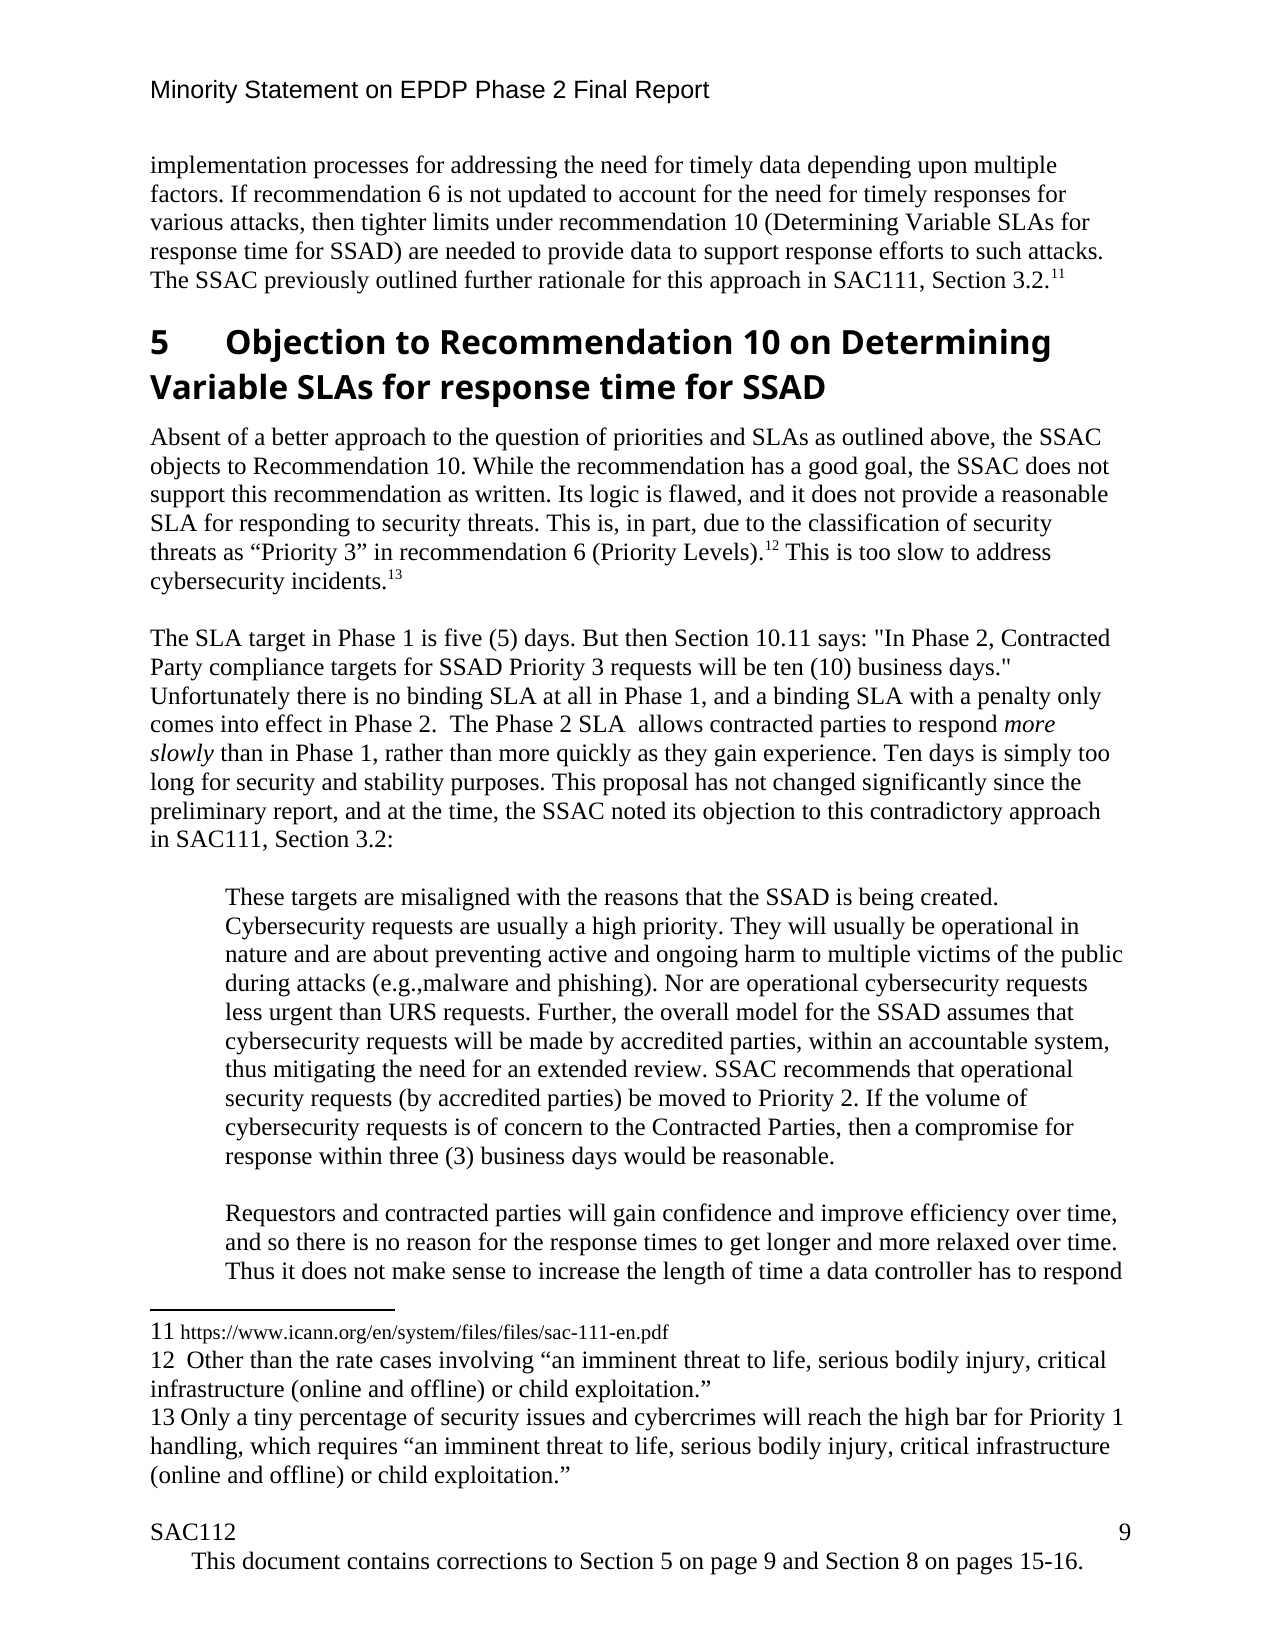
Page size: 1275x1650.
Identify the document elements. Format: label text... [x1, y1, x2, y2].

text These targets are misaligned with the reasons that the SSAD is being created. Cybersecurity requests are usually a high priority. They will usually be operational in nature and are about preventing active and ongoing harm to multiple victims of the public during attacks (e.g.,malware and phishing). Nor are operational cybersecurity requests less urgent than URS requests. Further, the overall model for the SSAD assumes that cybersecurity requests will be made by accredited parties, within an accountable system, thus mitigating the need for an extended review. SSAC recommends that operational security requests (by accredited parties) be moved to Priority 2. If the volume of cybersecurity requests is of concern to the Contracted Parties, then a compromise for response within three (3) business days would be reasonable. [225, 882, 1125, 1169]
subtitle 5 Objection to Recommendation 10 on Determining Variable SLAs for response time for SSAD [150, 319, 1125, 409]
text The SLA target in Phase 1 is five (5) days. But then Section 10.11 says: "In Phase 2, Contracted Party compliance targets for SSAD Priority 3 requests will be ten (10) business days." Unfortunately there is no binding SLA at all in Phase 1, and a binding SLA with a penalty only comes into effect in Phase 2. The Phase 2 SLA allows contracted parties to respond more slowly than in Phase 1, rather than more quickly as they gain experience. Ten days is simply too long for security and stability purposes. This proposal has not changed significantly since the preliminary report, and at the time, the SSAC noted its objection to this contradictory approach in SAC111, Section 3.2: [150, 623, 1125, 853]
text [150, 150, 1125, 294]
text Absent of a better approach to the question of priorities and SLAs as outlined above, the SSAC objects to Recommendation 10. While the recommendation has a good goal, the SSAC does not support this recommendation as written. Its logic is flawed, and it does not provide a reasonable SLA for responding to security threats. This is, in part, due to the classification of security threats as “Priority 3” in recommendation 6 (Priority Levels). This is too slow to address cybersecurity incidents. [150, 422, 1125, 594]
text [225, 1198, 1125, 1284]
